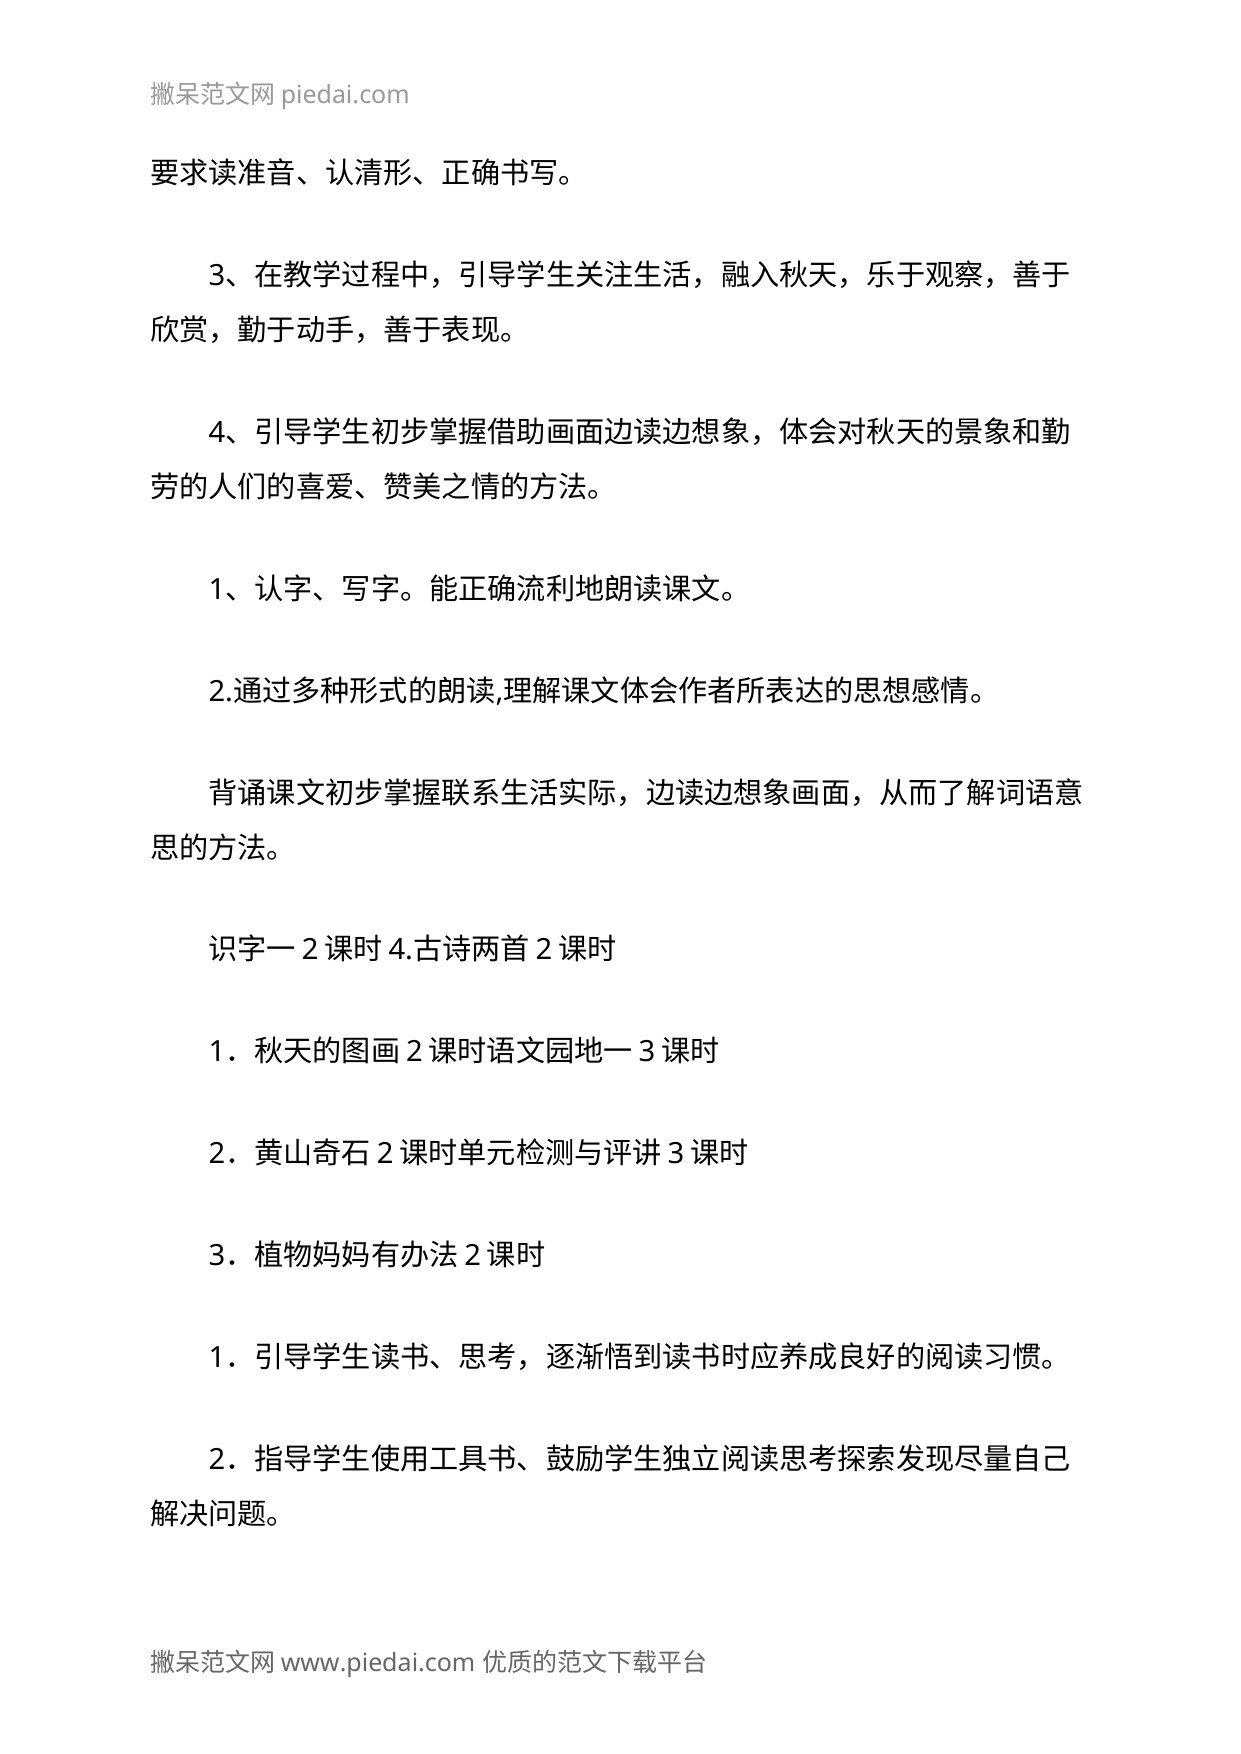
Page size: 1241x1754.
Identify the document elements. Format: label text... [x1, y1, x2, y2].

text 1．秋天的图画2课时语文园地一3课时 [150, 1028, 1090, 1070]
text 4、引导学生初步掌握借助画面边读边想象，体会对秋天的景象和勤劳的人们的喜爱、赞美之情的方法。 [150, 408, 1090, 506]
text 背诵课文初步掌握联系生活实际，边读边想象画面，从而了解词语意思的方法。 [150, 769, 1090, 866]
text 2．指导学生使用工具书、鼓励学生独立阅读思考探索发现尽量自己解决问题。 [150, 1436, 1090, 1533]
text 1、认字、写字。能正确流利地朗读课文。 [150, 565, 1090, 608]
text 1．引导学生读书、思考，逐渐悟到读书时应养成良好的阅读习惯。 [150, 1334, 1090, 1376]
text 3．植物妈妈有办法2课时 [150, 1232, 1090, 1274]
text 2．黄山奇石2课时单元检测与评讲3课时 [150, 1130, 1090, 1172]
text 2.通过多种形式的朗读,理解课文体会作者所表达的思想感情。 [150, 667, 1090, 710]
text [150, 150, 1090, 192]
text 3、在教学过程中，引导学生关注生活，融入秋天，乐于观察，善于欣赏，勤于动手，善于表现。 [150, 252, 1090, 349]
text 识字一2课时4.古诗两首2课时 [150, 926, 1090, 968]
